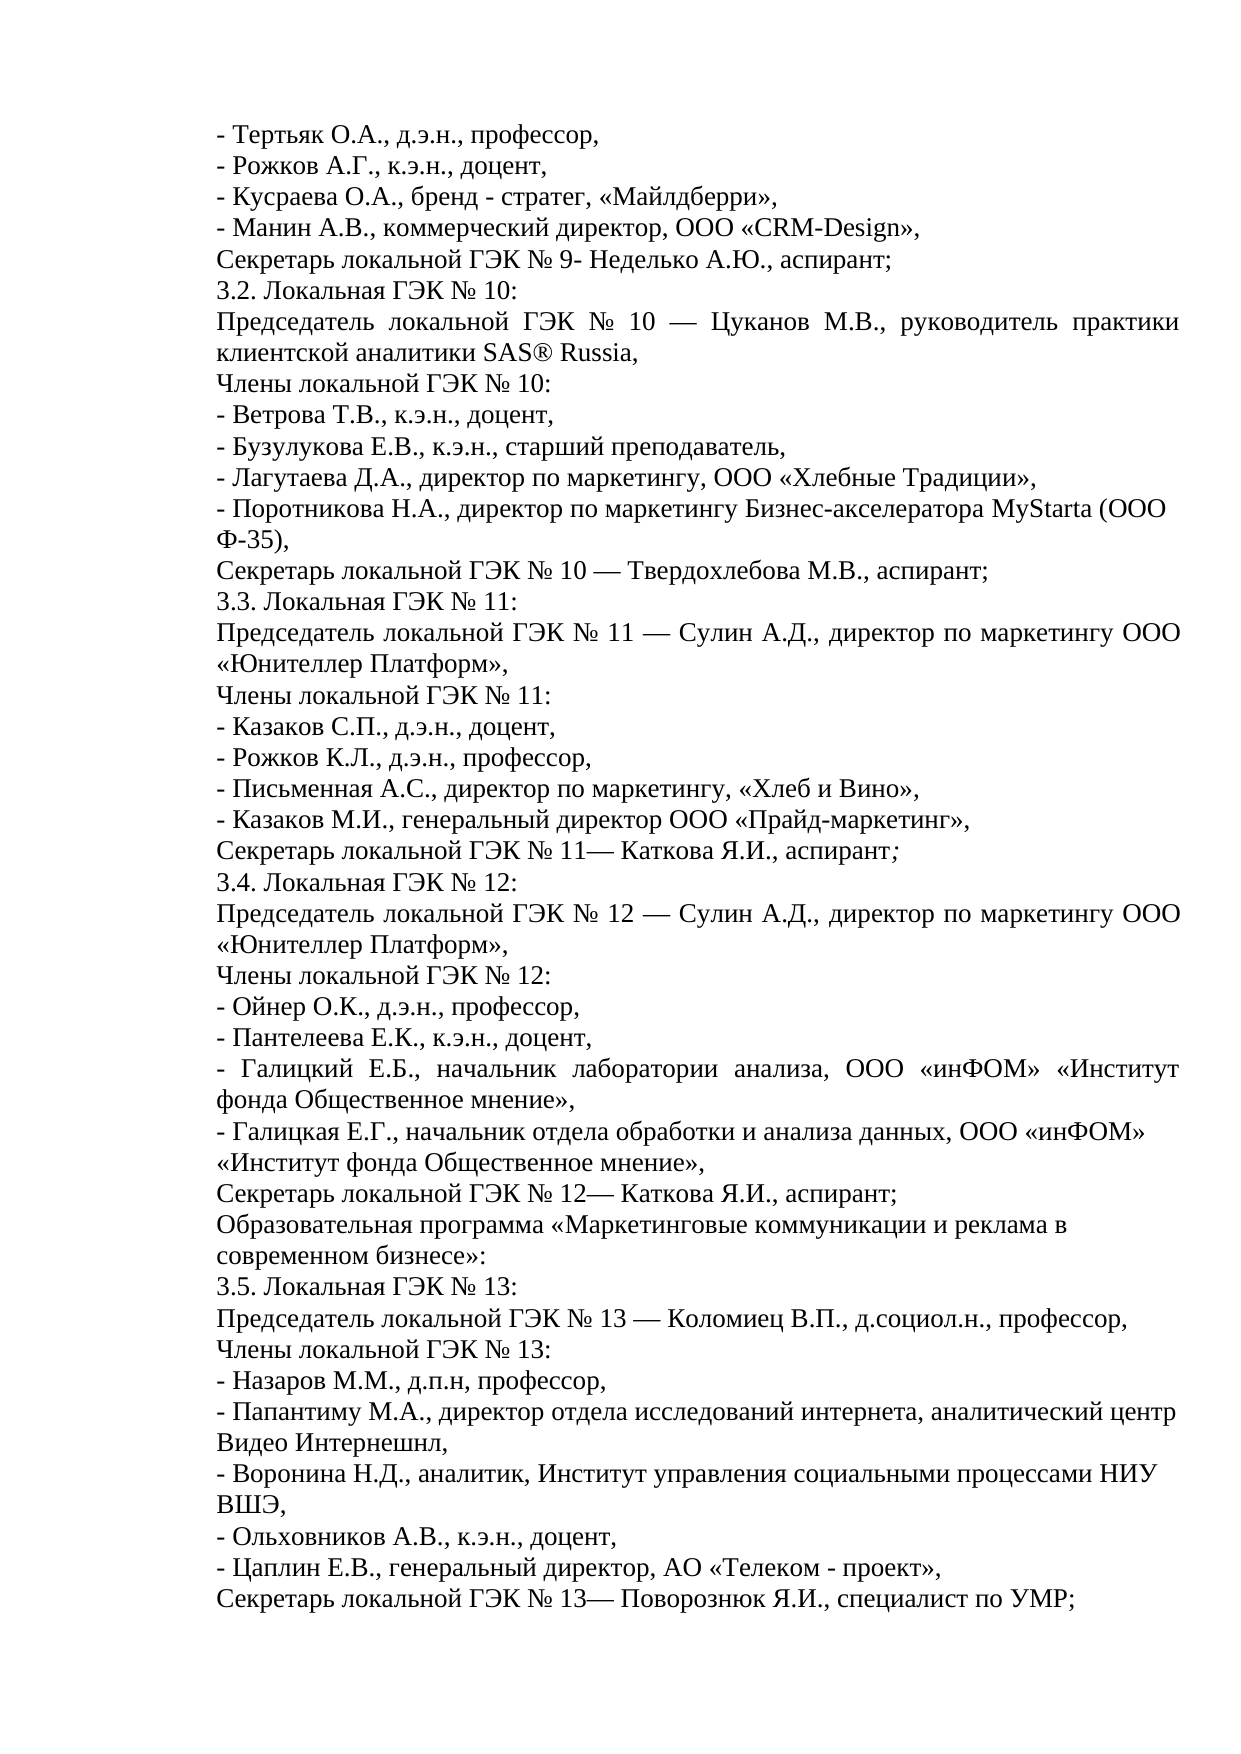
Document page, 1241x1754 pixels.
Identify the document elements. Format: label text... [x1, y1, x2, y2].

text - Тертьяк О.А., д.э.н., профессор, [216, 118, 1181, 149]
list - Рожков К.Л., д.э.н., профессор, [216, 741, 1181, 772]
list 3.4. Локальная ГЭК № 12: [216, 866, 1181, 897]
list Секретарь локальной ГЭК № 11— Каткова Я.И., аспирант; [216, 834, 1181, 866]
list - Воронина Н.Д., аналитик, Институт управления социальными процессами НИУ ВШЭ, [216, 1457, 1181, 1520]
list - Бузулукова Е.В., к.э.н., старший преподаватель, [216, 429, 1181, 461]
list - Лагутаева Д.А., директор по маркетингу, ООО «Хлебные Традиции», [216, 461, 1181, 492]
list Члены локальной ГЭК № 13: [216, 1333, 1181, 1364]
list - Папантиму М.А., директор отдела исследований интернета, аналитический центр Видео Интернешнл, [216, 1395, 1181, 1457]
list 3.5. Локальная ГЭК № 13: [216, 1271, 1181, 1302]
list Председатель локальной ГЭК № 10 — Цуканов М.В., руководитель практики клиентской аналитики SAS® Russia, [216, 305, 1181, 367]
list Члены локальной ГЭК № 10: [216, 367, 1181, 398]
list Члены локальной ГЭК № 12: [216, 959, 1181, 990]
list Образовательная программа «Маркетинговые коммуникации и реклама в современном бизнесе»: [216, 1208, 1181, 1271]
list Секретарь локальной ГЭК № 13— Поворознюк Я.И., специалист по УМР; [216, 1582, 1181, 1613]
list - Поротникова Н.А., директор по маркетингу Бизнес-акселератора MyStarta (ООО Ф-35), [216, 492, 1181, 554]
list - Цаплин Е.В., генеральный директор, АО «Телеком - проект», [216, 1551, 1181, 1582]
list - Кусраева О.А., бренд - стратег, «Майлдберри», [216, 180, 1181, 212]
list - Манин А.В., коммерческий директор, ООО «CRM-Design», [216, 212, 1181, 243]
list Председатель локальной ГЭК № 12 — Сулин А.Д., директор по маркетингу OOO «Юнителлер Платформ», [216, 897, 1181, 959]
list - Ольховников А.В., к.э.н., доцент, [216, 1520, 1181, 1551]
list - Галицкая Е.Г., начальник отдела обработки и анализа данных, ООО «инФОМ» «Институт фонда Общественное мнение», [216, 1115, 1181, 1177]
list Секретарь локальной ГЭК № 9- Неделько А.Ю., аспирант; [216, 243, 1181, 274]
list - Письменная А.С., директор по маркетингу, «Хлеб и Вино», [216, 772, 1181, 803]
list Секретарь локальной ГЭК № 10 — Твердохлебова М.В., аспирант; [216, 554, 1181, 585]
list - Ойнер О.К., д.э.н., профессор, [216, 990, 1181, 1021]
list 3.3. Локальная ГЭК № 11: [216, 585, 1181, 616]
list - Пантелеева Е.К., к.э.н., доцент, [216, 1021, 1181, 1052]
list - Казаков С.П., д.э.н., доцент, [216, 710, 1181, 741]
list Председатель локальной ГЭК № 11 — Сулин А.Д., директор по маркетингу OOO «Юнителлер Платформ», [216, 616, 1181, 679]
list Секретарь локальной ГЭК № 12— Каткова Я.И., аспирант; [216, 1177, 1181, 1208]
list - Рожков А.Г., к.э.н., доцент, [216, 149, 1181, 180]
list Члены локальной ГЭК № 11: [216, 679, 1181, 710]
text - Галицкий Е.Б., начальник лаборатории анализа, ООО «инФОМ» «Институт фонда Общественное мнение», [216, 1052, 1181, 1115]
list 3.2. Локальная ГЭК № 10: [216, 274, 1181, 305]
list - Казаков М.И., генеральный директор ООО «Прайд-маркетинг», [216, 803, 1181, 834]
list - Ветрова Т.В., к.э.н., доцент, [216, 398, 1181, 429]
list - Назаров М.М., д.п.н, профессор, [216, 1364, 1181, 1395]
list Председатель локальной ГЭК № 13 — Коломиец В.П., д.социол.н., профессор, [216, 1302, 1181, 1333]
